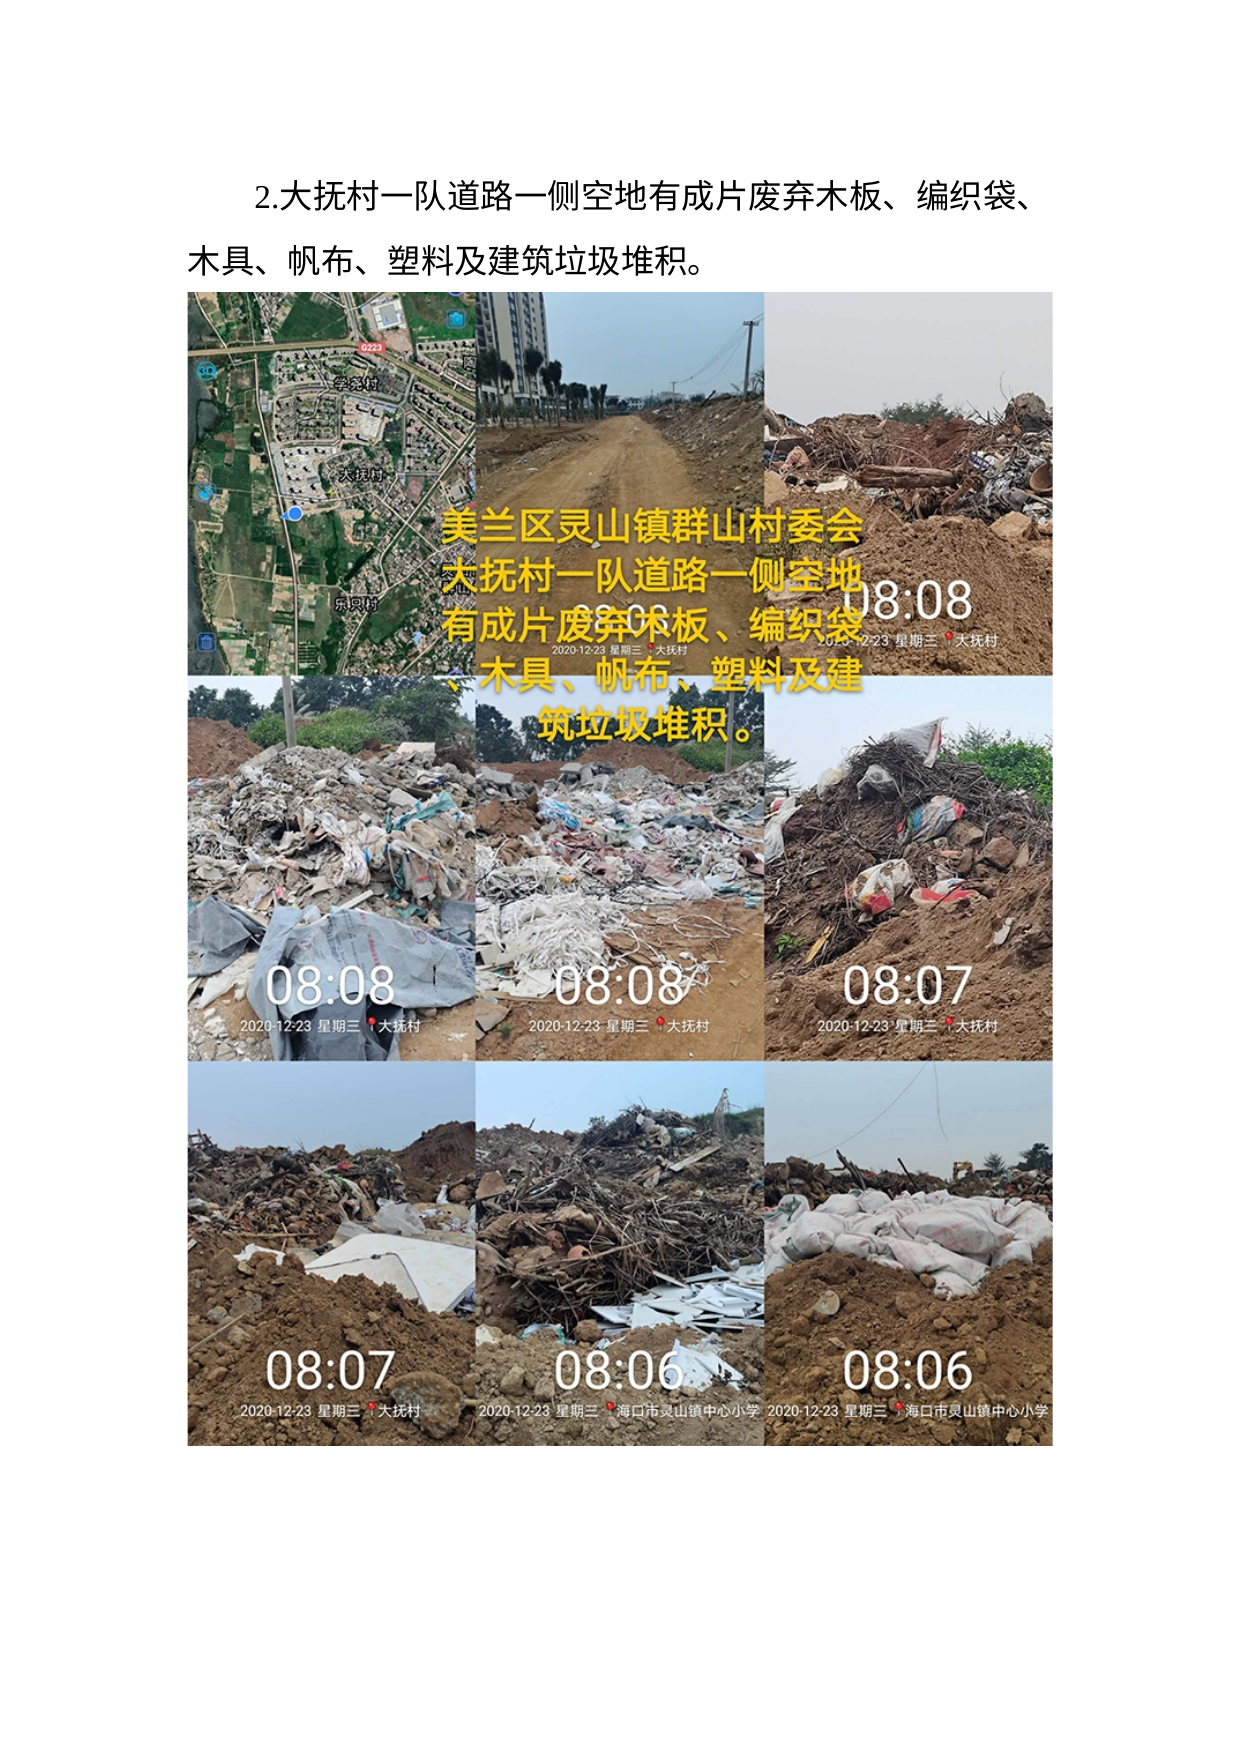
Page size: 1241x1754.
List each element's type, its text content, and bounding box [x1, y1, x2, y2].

picture [187, 292, 1053, 1446]
text 2.大抚村一队道路一侧空地有成片废弃木板、编织袋、木具、帆布、塑料及建筑垃圾堆积。 [187, 162, 1053, 292]
